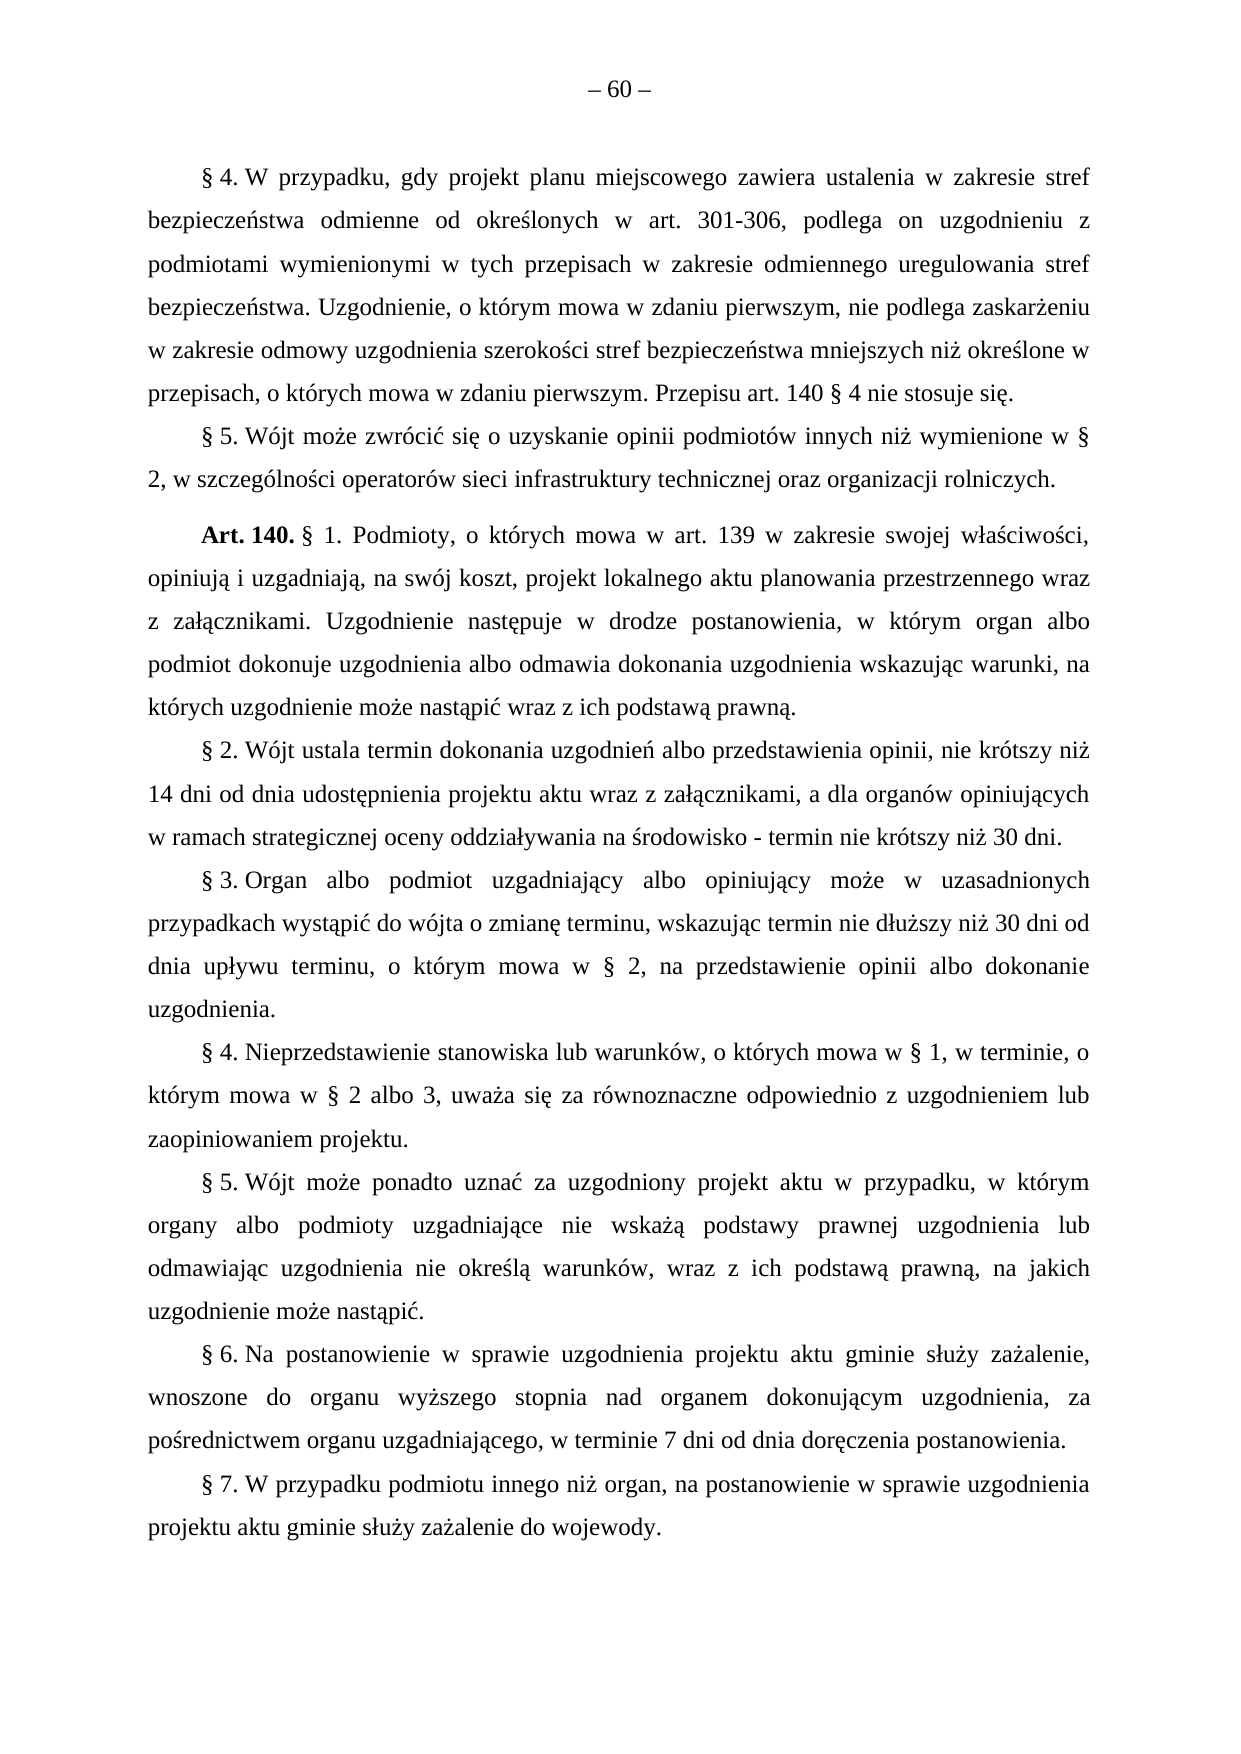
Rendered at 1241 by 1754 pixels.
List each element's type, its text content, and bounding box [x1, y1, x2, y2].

text § 7. W przypadku podmiotu innego niż organ, na postanowienie w sprawie uzgodnienia projektu aktu gminie służy zażalenie do wojewody. [148, 1469, 1091, 1541]
text § 4. Nieprzedstawienie stanowiska lub warunków, o których mowa w § 1, w terminie, o którym mowa w § 2 albo 3, uważa się za równoznaczne odpowiednio z uzgodnieniem lub zaopiniowaniem projektu. [148, 1037, 1091, 1152]
text § 6. Na postanowienie w sprawie uzgodnienia projektu aktu gminie służy zażalenie, wnoszone do organu wyższego stopnia nad organem dokonującym uzgodnienia, za pośrednictwem organu uzgadniającego, w terminie 7 dni od dnia doręczenia postanowienia. [148, 1339, 1091, 1454]
text § 4. W przypadku, gdy projekt planu miejscowego zawiera ustalenia w zakresie stref bezpieczeństwa odmienne od określonych w art. 301-306, podlega on uzgodnieniu z podmiotami wymienionymi w tych przepisach w zakresie odmiennego uregulowania stref bezpieczeństwa. Uzgodnienie, o którym mowa w zdaniu pierwszym, nie podlega zaskarżeniu w zakresie odmowy uzgodnienia szerokości stref bezpieczeństwa mniejszych niż określone w przepisach, o których mowa w zdaniu pierwszym. Przepisu art. 140 § 4 nie stosuje się. [148, 162, 1091, 407]
text § 2. Wójt ustala termin dokonania uzgodnień albo przedstawienia opinii, nie krótszy niż 14 dni od dnia udostępnienia projektu aktu wraz z załącznikami, a dla organów opiniujących w ramach strategicznej oceny oddziaływania na środowisko - termin nie krótszy niż 30 dni. [148, 736, 1091, 851]
text § 5. Wójt może zwrócić się o uzyskanie opinii podmiotów innych niż wymienione w § 2, w szczególności operatorów sieci infrastruktury technicznej oraz organizacji rolniczych. [148, 421, 1091, 493]
text § 5. Wójt może ponadto uznać za uzgodniony projekt aktu w przypadku, w którym organy albo podmioty uzgadniające nie wskażą podstawy prawnej uzgodnienia lub odmawiając uzgodnienia nie określą warunków, wraz z ich podstawą prawną, na jakich uzgodnienie może nastąpić. [148, 1167, 1091, 1325]
text § 3. Organ albo podmiot uzgadniający albo opiniujący może w uzasadnionych przypadkach wystąpić do wójta o zmianę terminu, wskazując termin nie dłuższy niż 30 dni od dnia upływu terminu, o którym mowa w § 2, na przedstawienie opinii albo dokonanie uzgodnienia. [148, 865, 1091, 1023]
text Art. 140. § 1. Podmioty, o których mowa w art. 139 w zakresie swojej właściwości, opiniują i uzgadniają, na swój koszt, projekt lokalnego aktu planowania przestrzennego wraz z załącznikami. Uzgodnienie następuje w drodze postanowienia, w którym organ albo podmiot dokonuje uzgodnienia albo odmawia dokonania uzgodnienia wskazując warunki, na których uzgodnienie może nastąpić wraz z ich podstawą prawną. [148, 520, 1091, 721]
